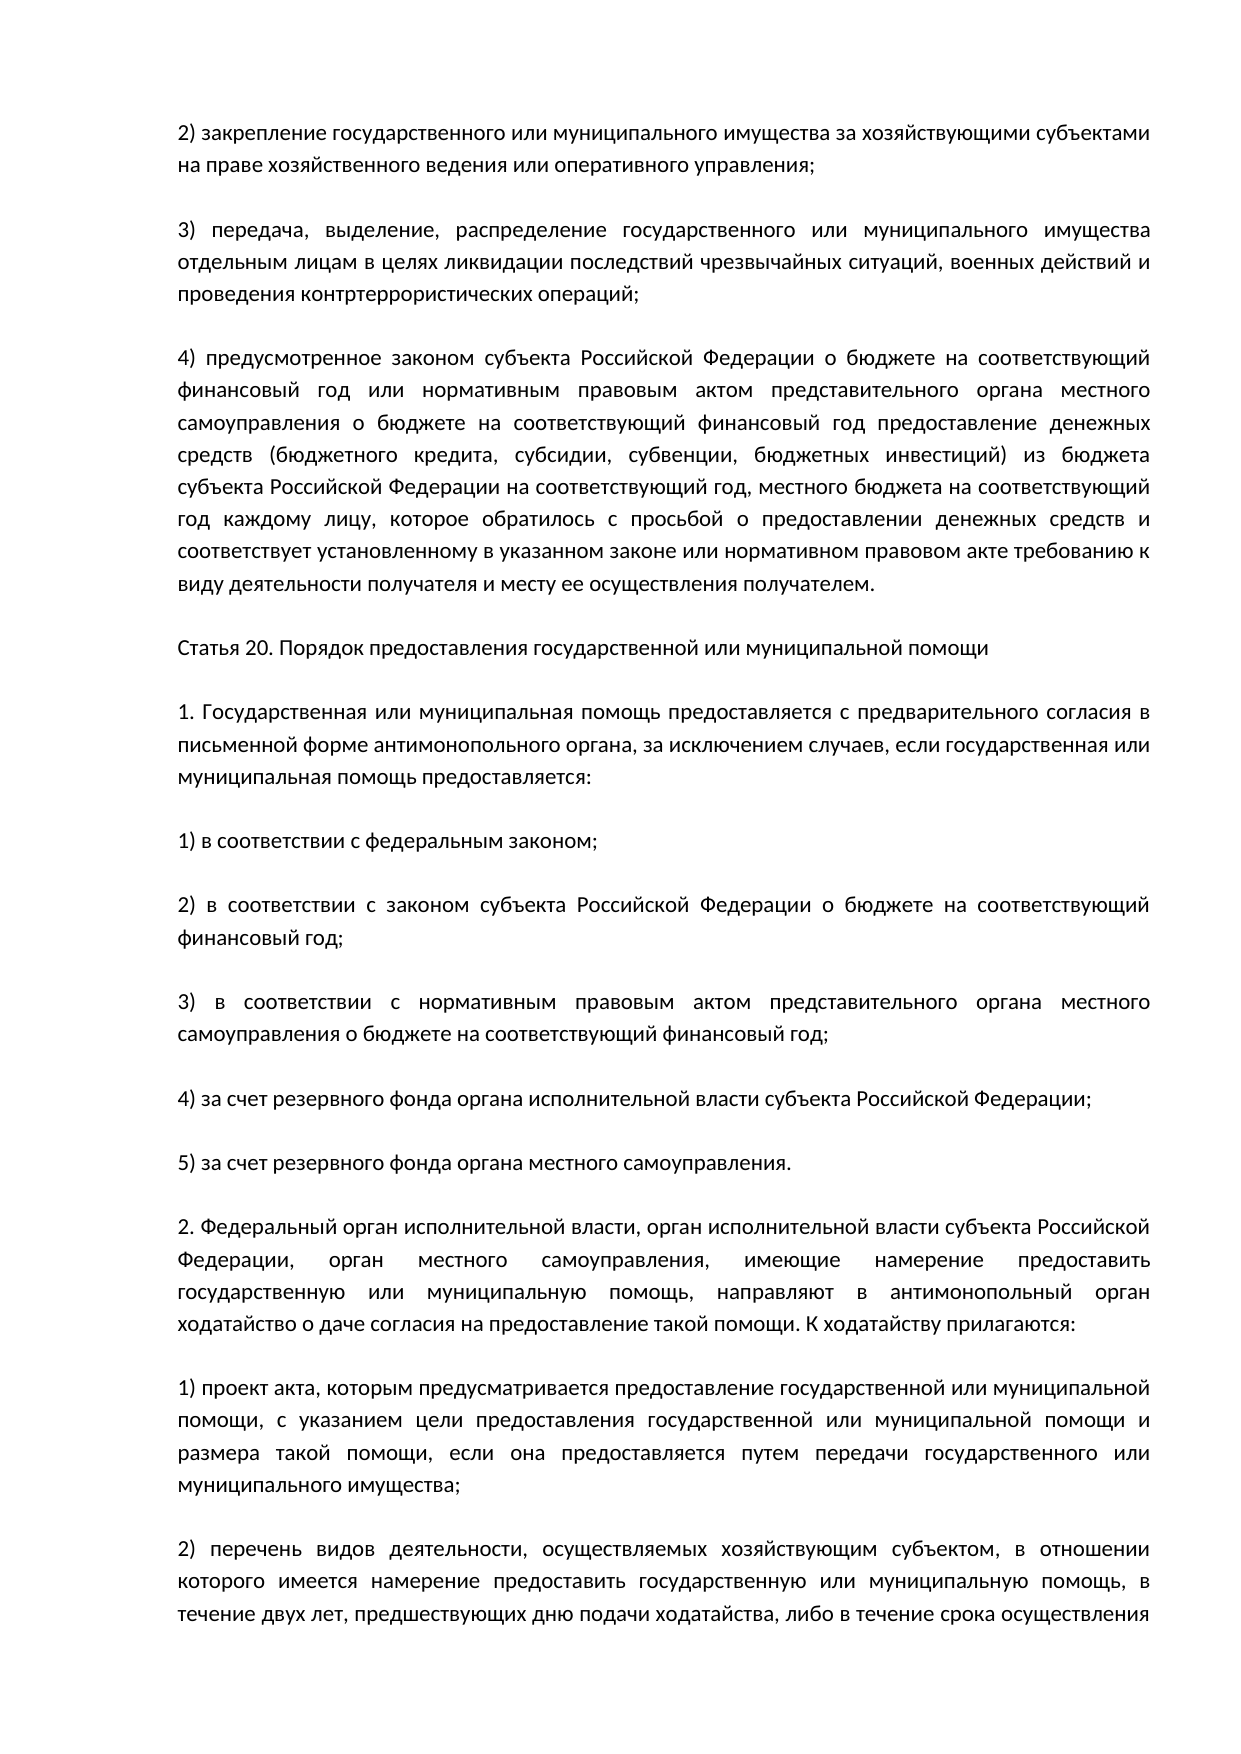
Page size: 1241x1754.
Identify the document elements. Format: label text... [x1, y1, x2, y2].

text 1) проект акта, которым предусматривается предоставление государственной или муниципальной помощи, с указанием цели предоставления государственной или муниципальной помощи и размера такой помощи, если она предоставляется путем передачи государственного или муниципального имущества; [177, 1373, 1152, 1498]
text Статья 20. Порядок предоставления государственной или муниципальной помощи [177, 633, 1152, 661]
text 5) за счет резервного фонда органа местного самоуправления. [177, 1148, 1152, 1176]
text 2. Федеральный орган исполнительной власти, орган исполнительной власти субъекта Российской Федерации, орган местного самоуправления, имеющие намерение предоставить государственную или муниципальную помощь, направляют в антимонопольный орган ходатайство о даче согласия на предоставление такой помощи. К ходатайству прилагаются: [177, 1212, 1152, 1337]
text 3) в соответствии с нормативным правовым актом представительного органа местного самоуправления о бюджете на соответствующий финансовый год; [177, 987, 1152, 1047]
text 4) предусмотренное законом субъекта Российской Федерации о бюджете на соответствующий финансовый год или нормативным правовым актом представительного органа местного самоуправления о бюджете на соответствующий финансовый год предоставление денежных средств (бюджетного кредита, субсидии, субвенции, бюджетных инвестиций) из бюджета субъекта Российской Федерации на соответствующий год, местного бюджета на соответствующий год каждому лицу, которое обратилось с просьбой о предоставлении денежных средств и соответствует установленному в указанном законе или нормативном правовом акте требованию к виду деятельности получателя и месту ее осуществления получателем. [177, 343, 1152, 597]
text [177, 1534, 1152, 1627]
text 2) в соответствии с законом субъекта Российской Федерации о бюджете на соответствующий финансовый год; [177, 891, 1152, 951]
text 1. Государственная или муниципальная помощь предоставляется с предварительного согласия в письменной форме антимонопольного органа, за исключением случаев, если государственная или муниципальная помощь предоставляется: [177, 697, 1152, 790]
text 4) за счет резервного фонда органа исполнительной власти субъекта Российской Федерации; [177, 1084, 1152, 1112]
text 2) закрепление государственного или муниципального имущества за хозяйствующими субъектами на праве хозяйственного ведения или оперативного управления; [177, 118, 1152, 178]
text 1) в соответствии с федеральным законом; [177, 826, 1152, 854]
text 3) передача, выделение, распределение государственного или муниципального имущества отдельным лицам в целях ликвидации последствий чрезвычайных ситуаций, военных действий и проведения контртеррористических операций; [177, 215, 1152, 307]
